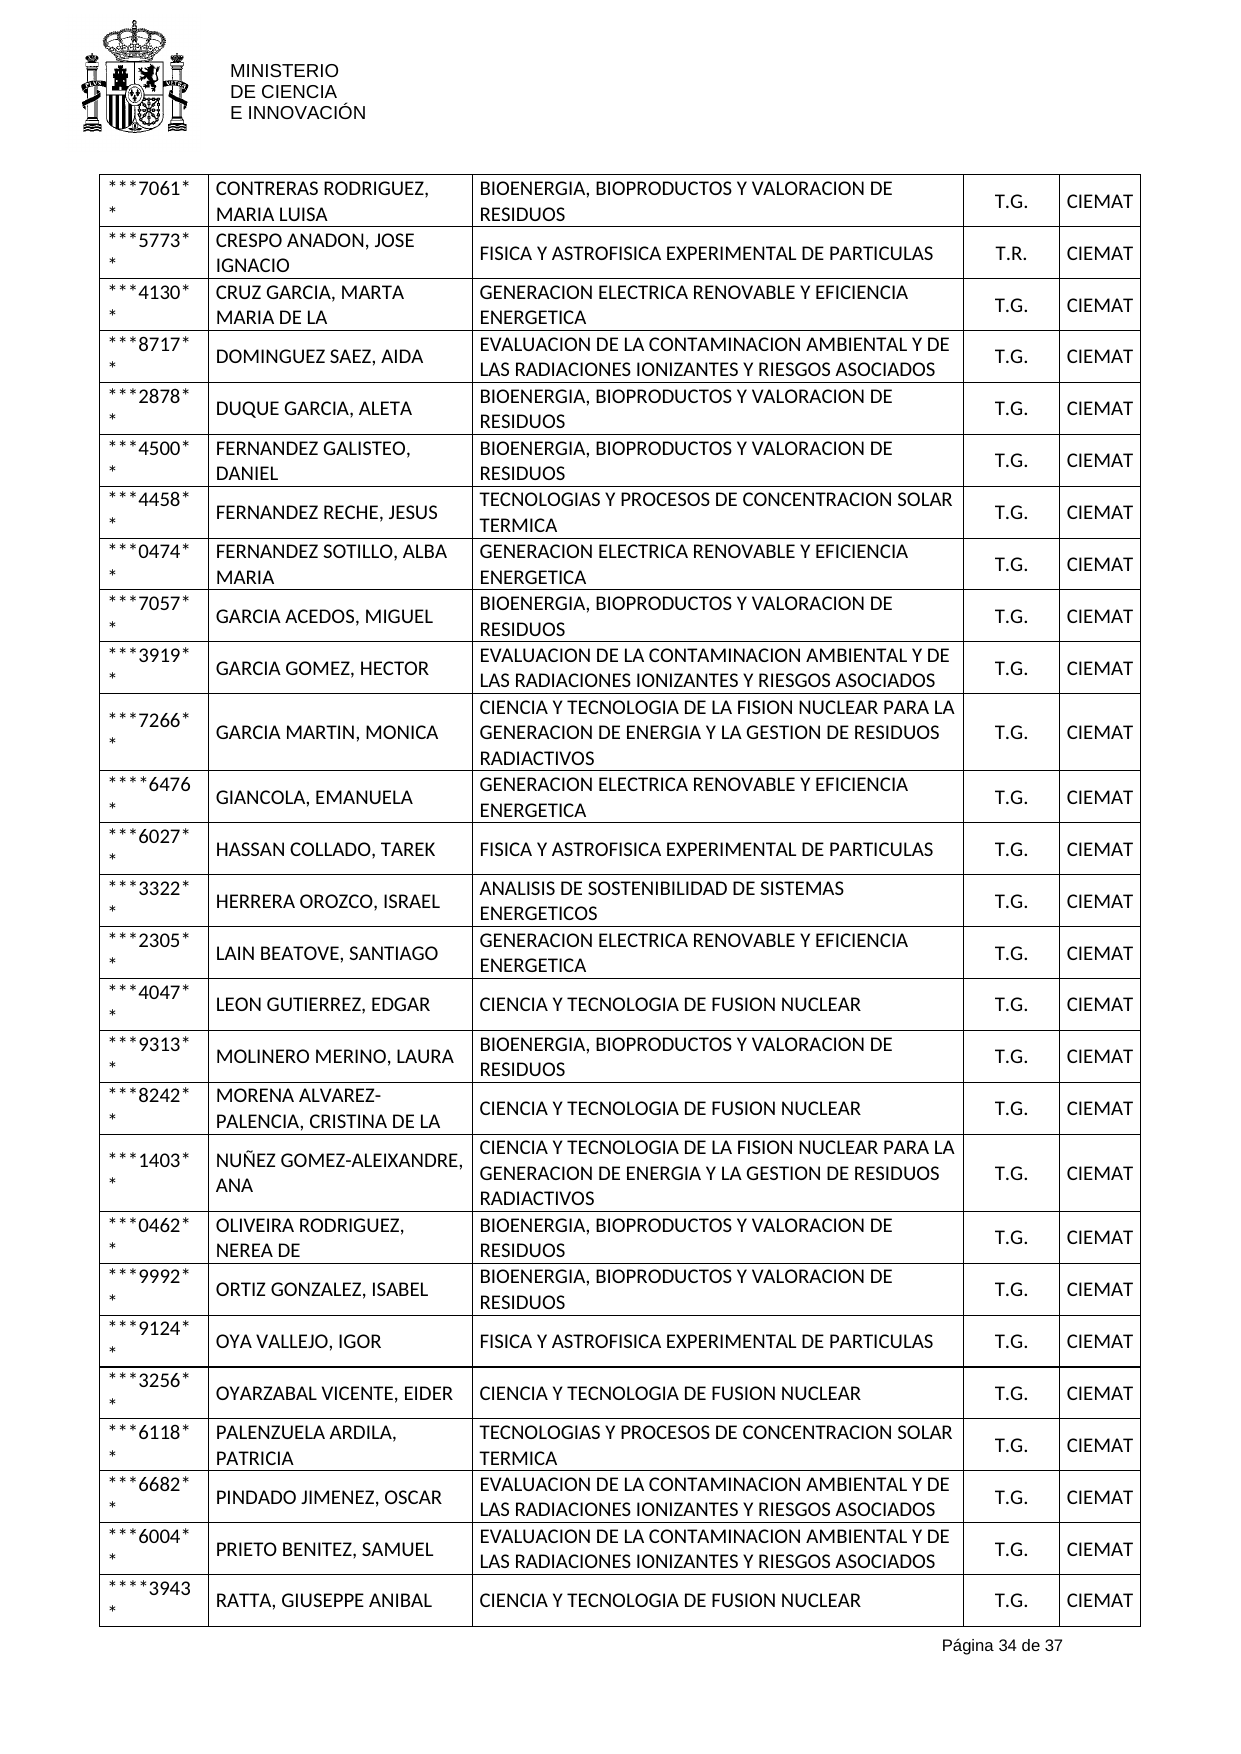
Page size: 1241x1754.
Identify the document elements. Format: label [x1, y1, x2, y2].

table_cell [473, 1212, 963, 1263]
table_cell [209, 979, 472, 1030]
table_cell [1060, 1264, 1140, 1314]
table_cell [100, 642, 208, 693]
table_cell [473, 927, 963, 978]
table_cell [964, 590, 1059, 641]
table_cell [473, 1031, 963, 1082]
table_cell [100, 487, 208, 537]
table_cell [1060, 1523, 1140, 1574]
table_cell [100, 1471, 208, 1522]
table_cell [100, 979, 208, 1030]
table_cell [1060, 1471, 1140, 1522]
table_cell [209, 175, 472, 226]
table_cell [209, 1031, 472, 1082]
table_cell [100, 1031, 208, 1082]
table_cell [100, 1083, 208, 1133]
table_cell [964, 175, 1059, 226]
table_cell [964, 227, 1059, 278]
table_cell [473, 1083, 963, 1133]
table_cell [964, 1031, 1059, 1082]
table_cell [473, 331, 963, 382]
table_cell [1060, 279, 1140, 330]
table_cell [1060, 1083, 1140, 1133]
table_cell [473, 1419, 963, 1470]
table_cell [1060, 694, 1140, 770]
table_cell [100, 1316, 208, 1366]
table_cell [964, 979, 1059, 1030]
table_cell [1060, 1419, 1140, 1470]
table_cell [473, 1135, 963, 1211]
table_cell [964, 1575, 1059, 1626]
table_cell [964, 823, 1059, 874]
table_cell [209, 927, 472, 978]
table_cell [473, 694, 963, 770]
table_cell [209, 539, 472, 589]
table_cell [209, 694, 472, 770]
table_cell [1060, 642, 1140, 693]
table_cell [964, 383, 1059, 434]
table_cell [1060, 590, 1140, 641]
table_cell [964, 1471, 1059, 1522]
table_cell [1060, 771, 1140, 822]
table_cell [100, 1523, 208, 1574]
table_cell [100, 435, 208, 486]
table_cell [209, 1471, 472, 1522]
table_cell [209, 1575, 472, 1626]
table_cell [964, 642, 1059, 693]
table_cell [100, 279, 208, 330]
picture [64, 14, 201, 152]
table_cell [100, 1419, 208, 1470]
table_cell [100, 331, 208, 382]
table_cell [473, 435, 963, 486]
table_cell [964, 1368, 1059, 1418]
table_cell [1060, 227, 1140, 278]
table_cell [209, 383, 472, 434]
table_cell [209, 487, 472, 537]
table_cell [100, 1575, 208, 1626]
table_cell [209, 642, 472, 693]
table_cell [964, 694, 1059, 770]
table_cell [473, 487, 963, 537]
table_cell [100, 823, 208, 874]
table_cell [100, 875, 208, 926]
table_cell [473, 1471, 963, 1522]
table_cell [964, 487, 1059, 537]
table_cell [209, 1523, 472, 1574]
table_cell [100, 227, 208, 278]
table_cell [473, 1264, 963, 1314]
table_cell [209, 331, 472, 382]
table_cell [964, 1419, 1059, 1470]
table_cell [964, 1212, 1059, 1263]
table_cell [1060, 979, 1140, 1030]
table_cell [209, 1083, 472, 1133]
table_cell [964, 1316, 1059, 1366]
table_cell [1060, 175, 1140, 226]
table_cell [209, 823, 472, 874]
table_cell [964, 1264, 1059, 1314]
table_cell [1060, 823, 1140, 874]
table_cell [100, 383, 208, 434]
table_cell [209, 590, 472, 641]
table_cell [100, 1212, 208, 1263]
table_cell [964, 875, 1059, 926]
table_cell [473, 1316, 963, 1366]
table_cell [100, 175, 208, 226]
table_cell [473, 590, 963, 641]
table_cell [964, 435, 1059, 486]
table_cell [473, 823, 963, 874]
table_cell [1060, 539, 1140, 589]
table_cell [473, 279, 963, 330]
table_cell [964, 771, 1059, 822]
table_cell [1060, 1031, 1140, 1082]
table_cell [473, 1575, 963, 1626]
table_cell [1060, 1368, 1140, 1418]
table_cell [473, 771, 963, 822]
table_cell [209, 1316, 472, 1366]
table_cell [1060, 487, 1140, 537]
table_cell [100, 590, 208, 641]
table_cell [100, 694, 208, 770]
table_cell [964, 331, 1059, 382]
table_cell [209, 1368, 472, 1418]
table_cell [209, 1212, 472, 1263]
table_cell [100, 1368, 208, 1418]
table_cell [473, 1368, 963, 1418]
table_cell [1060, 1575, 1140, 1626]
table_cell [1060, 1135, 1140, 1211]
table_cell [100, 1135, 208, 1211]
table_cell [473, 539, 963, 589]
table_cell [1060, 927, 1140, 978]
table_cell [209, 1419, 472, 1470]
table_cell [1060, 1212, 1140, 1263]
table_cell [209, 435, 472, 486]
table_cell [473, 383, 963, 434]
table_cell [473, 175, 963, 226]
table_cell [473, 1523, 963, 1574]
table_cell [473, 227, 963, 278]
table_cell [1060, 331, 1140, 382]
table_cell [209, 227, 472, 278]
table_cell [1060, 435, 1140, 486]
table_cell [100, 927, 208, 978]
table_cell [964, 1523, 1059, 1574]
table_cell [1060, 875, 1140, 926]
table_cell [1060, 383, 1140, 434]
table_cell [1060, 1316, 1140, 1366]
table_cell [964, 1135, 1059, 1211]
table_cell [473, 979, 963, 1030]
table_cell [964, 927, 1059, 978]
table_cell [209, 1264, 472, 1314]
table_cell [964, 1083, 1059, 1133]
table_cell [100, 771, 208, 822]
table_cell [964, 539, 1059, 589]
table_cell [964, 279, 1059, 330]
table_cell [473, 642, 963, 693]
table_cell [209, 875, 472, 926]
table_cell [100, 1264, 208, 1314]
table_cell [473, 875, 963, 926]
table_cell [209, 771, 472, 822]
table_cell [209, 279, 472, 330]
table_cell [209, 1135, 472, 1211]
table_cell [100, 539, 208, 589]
